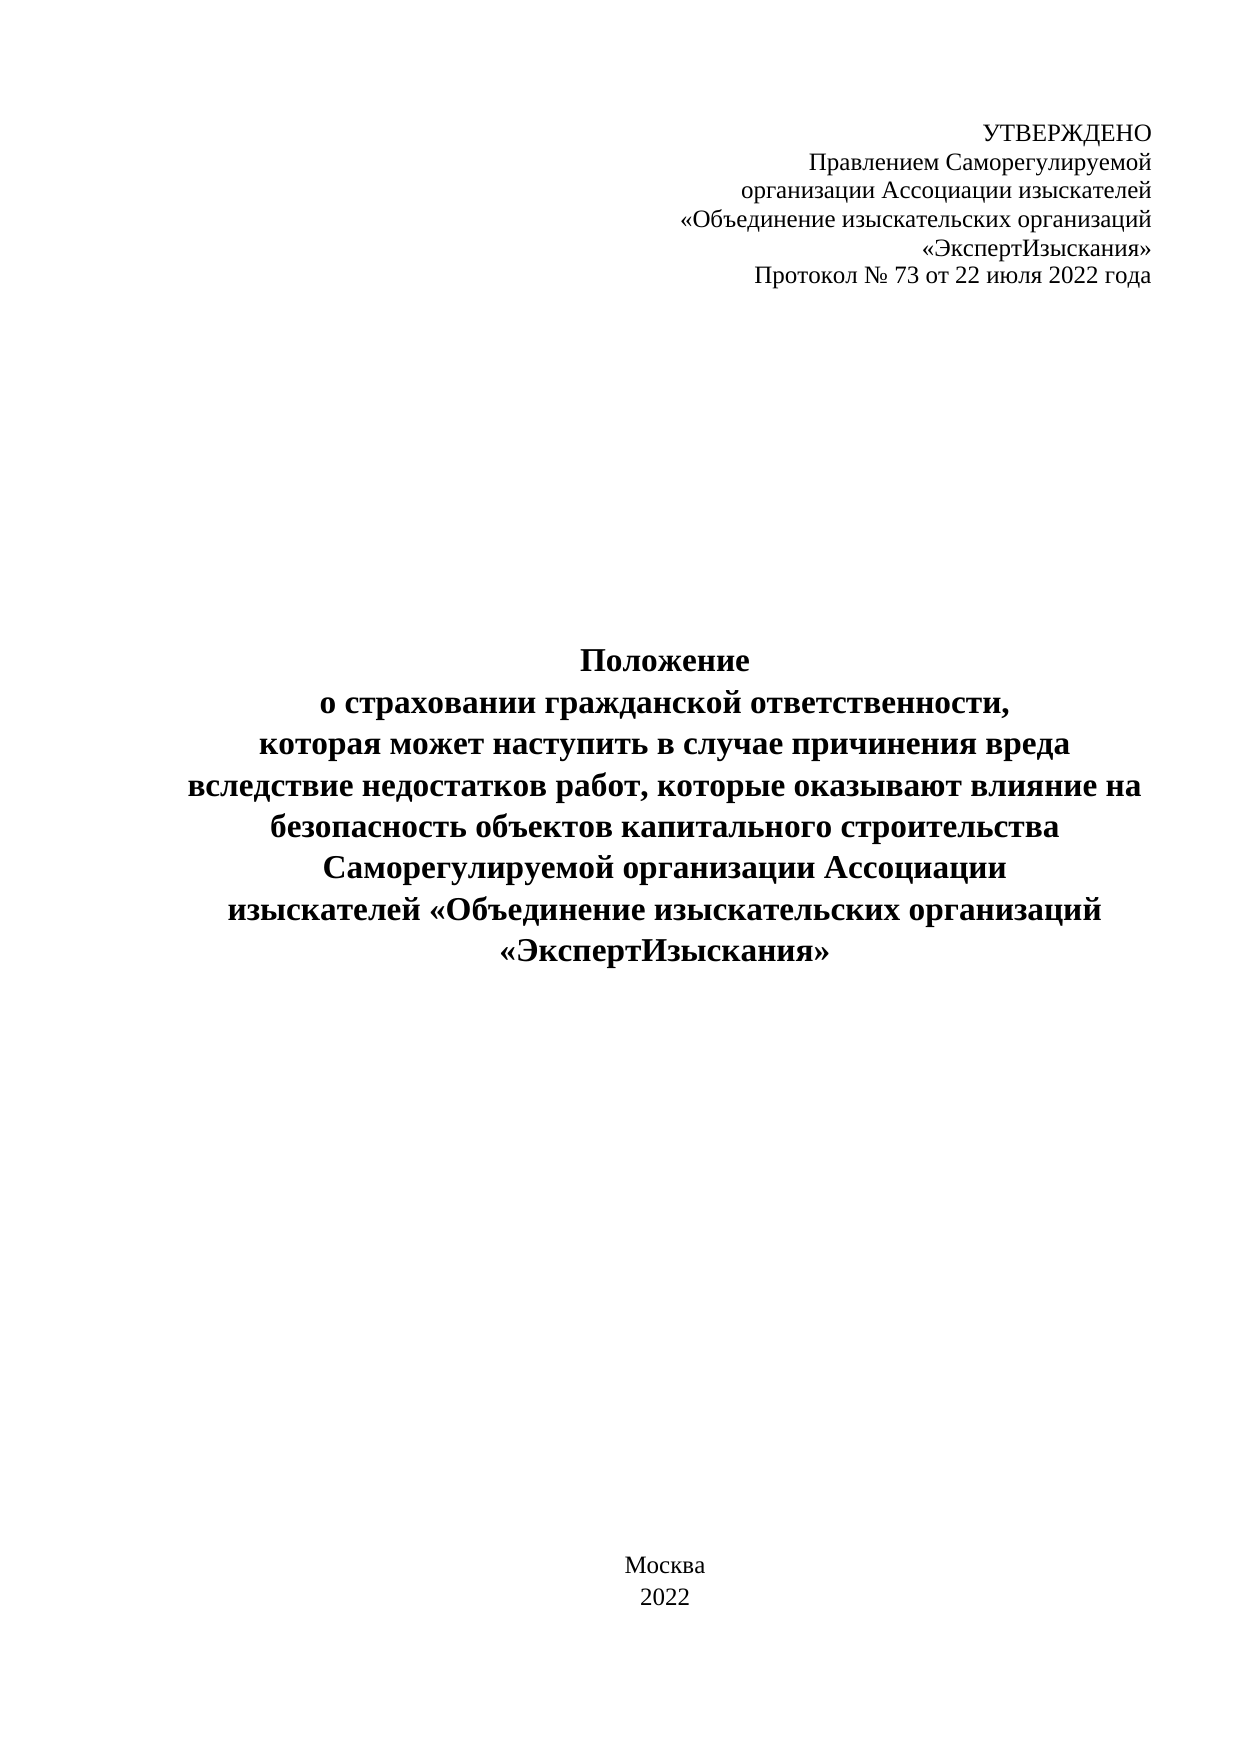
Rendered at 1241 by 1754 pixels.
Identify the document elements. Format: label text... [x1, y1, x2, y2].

text Положение [178, 641, 1152, 679]
text которая может наступить в случае причинения вреда вследствие недостатков работ, которые оказывают влияние на безопасность объектов капитального строительства Саморегулируемой организации Ассоциации [178, 723, 1152, 886]
text о страховании гражданской ответственности, [178, 682, 1152, 720]
text изыскателей «Объединение изыскательских организаций [178, 889, 1152, 927]
text Протокол № 73 от 22 июля 2022 года [754, 262, 1151, 289]
text «Объединение изыскательских организаций [215, 204, 1152, 233]
text «ЭкспертИзыскания» [178, 930, 1152, 968]
text УТВЕРЖДЕНО [215, 118, 1152, 147]
text Москва [178, 1551, 1152, 1579]
text Правлением Саморегулируемой организации Ассоциации изыскателей [215, 147, 1152, 204]
text «ЭкспертИзыскания» [215, 233, 1152, 262]
text 2022 [178, 1582, 1152, 1610]
